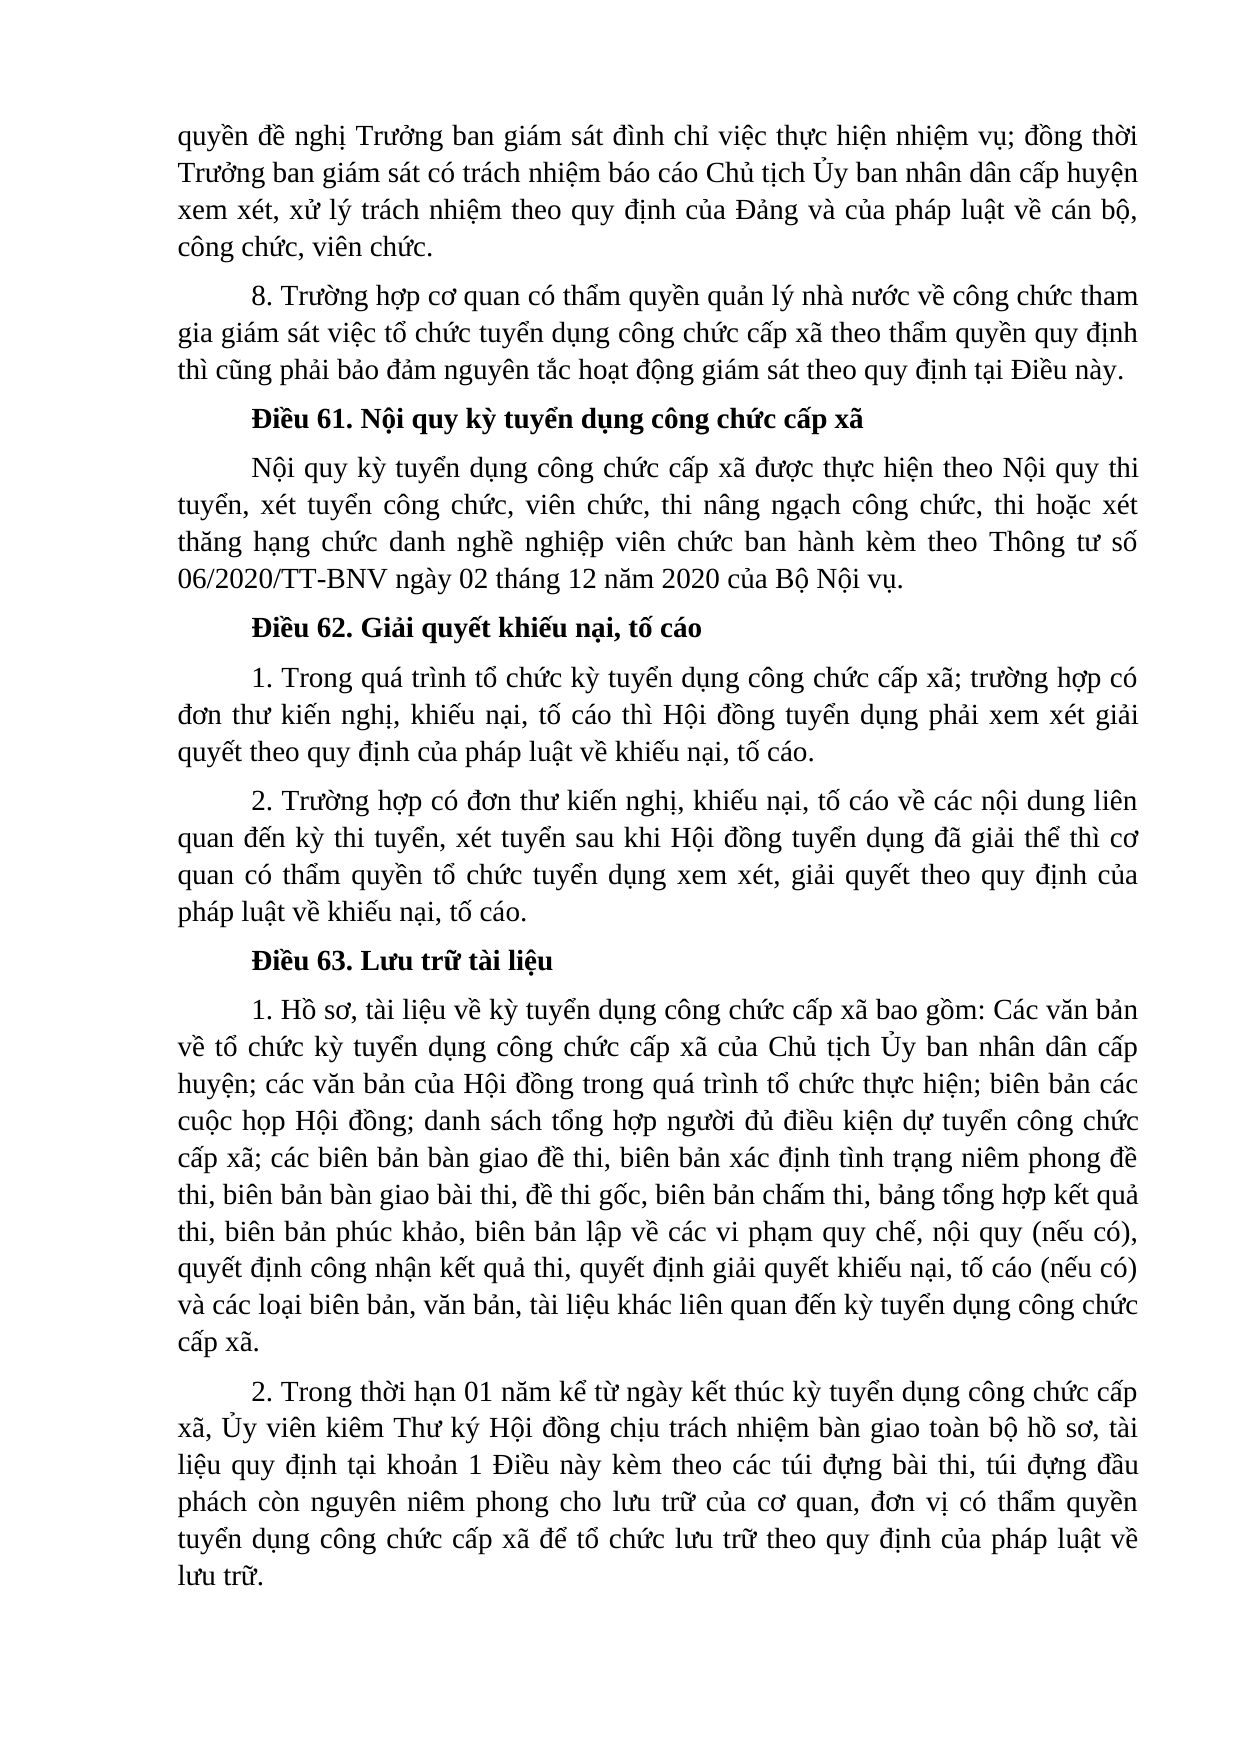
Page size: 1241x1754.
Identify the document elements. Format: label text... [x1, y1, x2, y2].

text 1. Hồ sơ, tài liệu về kỳ tuyển dụng công chức cấp xã bao gồm: Các văn bản về tổ chức kỳ tuyển dụng công chức cấp xã của Chủ tịch Ủy ban nhân dân cấp huyện; các văn bản của Hội đồng trong quá trình tổ chức thực hiện; biên bản các cuộc họp Hội đồng; danh sách tổng hợp người đủ điều kiện dự tuyển công chức cấp xã; các biên bản bàn giao đề thi, biên bản xác định tình trạng niêm phong đề thi, biên bản bàn giao bài thi, đề thi gốc, biên bản chấm thi, bảng tổng hợp kết quả thi, biên bản phúc khảo, biên bản lập về các vi phạm quy chế, nội quy (nếu có), quyết định công nhận kết quả thi, quyết định giải quyết khiếu nại, tố cáo (nếu có) và các loại biên bản, văn bản, tài liệu khác liên quan đến kỳ tuyển dụng công chức cấp xã. [177, 992, 1140, 1358]
text 1. Trong quá trình tổ chức kỳ tuyển dụng công chức cấp xã; trường hợp có đơn thư kiến nghị, khiếu nại, tố cáo thì Hội đồng tuyển dụng phải xem xét giải quyết theo quy định của pháp luật về khiếu nại, tố cáo. [177, 660, 1140, 767]
text 8. Trường hợp cơ quan có thẩm quyền quản lý nhà nước về công chức tham gia giám sát việc tổ chức tuyển dụng công chức cấp xã theo thẩm quyền quy định thì cũng phải bảo đảm nguyên tắc hoạt động giám sát theo quy định tại Điều này. [177, 278, 1140, 385]
text Điều 61. Nội quy kỳ tuyển dụng công chức cấp xã [177, 401, 1140, 435]
text Điều 63. Lưu trữ tài liệu [177, 943, 1140, 977]
text Điều 62. Giải quyết khiếu nại, tố cáo [177, 611, 1140, 644]
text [177, 118, 1140, 262]
text Nội quy kỳ tuyển dụng công chức cấp xã được thực hiện theo Nội quy thi tuyển, xét tuyển công chức, viên chức, thi nâng ngạch công chức, thi hoặc xét thăng hạng chức danh nghề nghiệp viên chức ban hành kèm theo Thông tư số 06/2020/TT-BNV ngày 02 tháng 12 năm 2020 của Bộ Nội vụ. [177, 451, 1140, 595]
text 2. Trong thời hạn 01 năm kể từ ngày kết thúc kỳ tuyển dụng công chức cấp xã, Ủy viên kiêm Thư ký Hội đồng chịu trách nhiệm bàn giao toàn bộ hồ sơ, tài liệu quy định tại khoản 1 Điều này kèm theo các túi đựng bài thi, túi đựng đầu phách còn nguyên niêm phong cho lưu trữ của cơ quan, đơn vị có thẩm quyền tuyển dụng công chức cấp xã để tổ chức lưu trữ theo quy định của pháp luật về lưu trữ. [177, 1374, 1140, 1592]
text 2. Trường hợp có đơn thư kiến nghị, khiếu nại, tố cáo về các nội dung liên quan đến kỳ thi tuyển, xét tuyển sau khi Hội đồng tuyển dụng đã giải thể thì cơ quan có thẩm quyền tổ chức tuyển dụng xem xét, giải quyết theo quy định của pháp luật về khiếu nại, tố cáo. [177, 783, 1140, 927]
